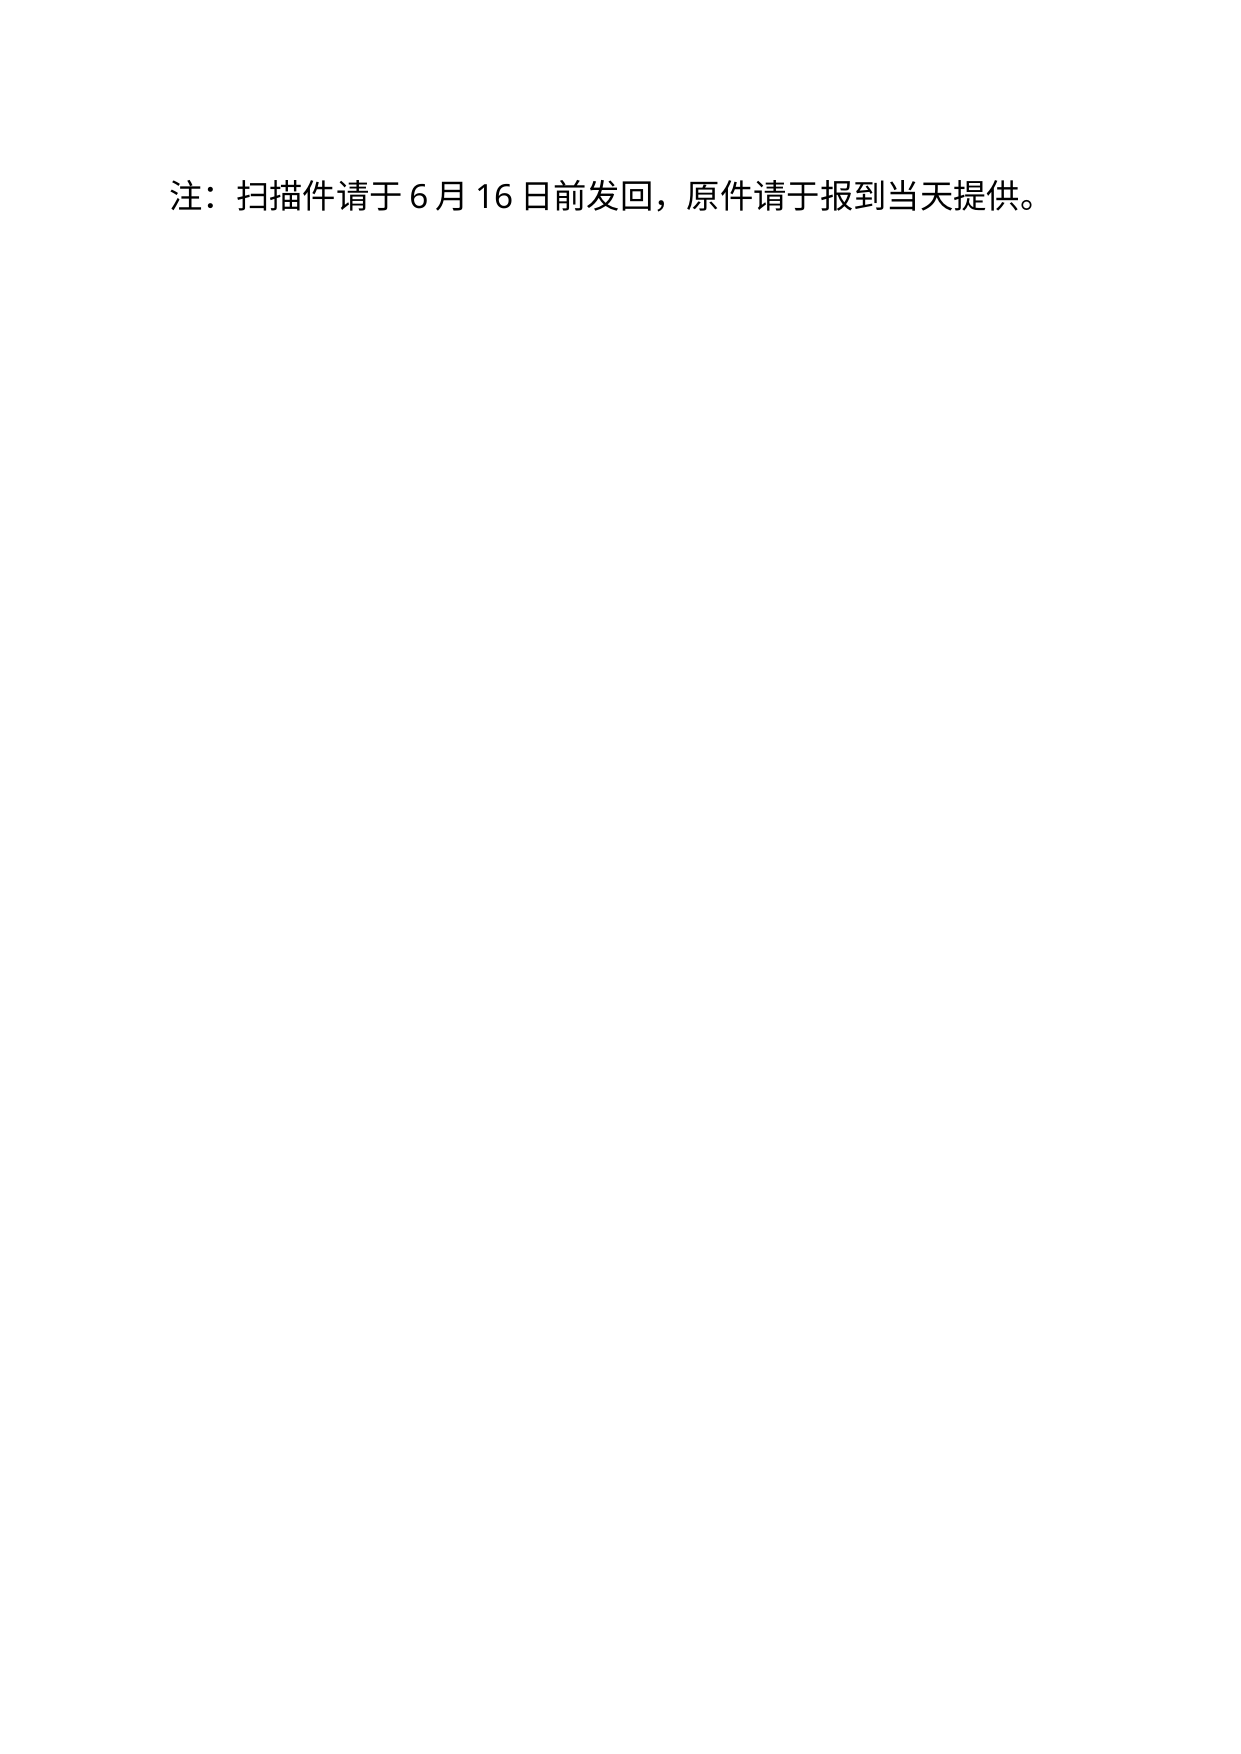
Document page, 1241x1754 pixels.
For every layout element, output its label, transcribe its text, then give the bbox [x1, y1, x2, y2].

text 注：扫描件请于6月16日前发回，原件请于报到当天提供。 [136, 162, 1104, 227]
